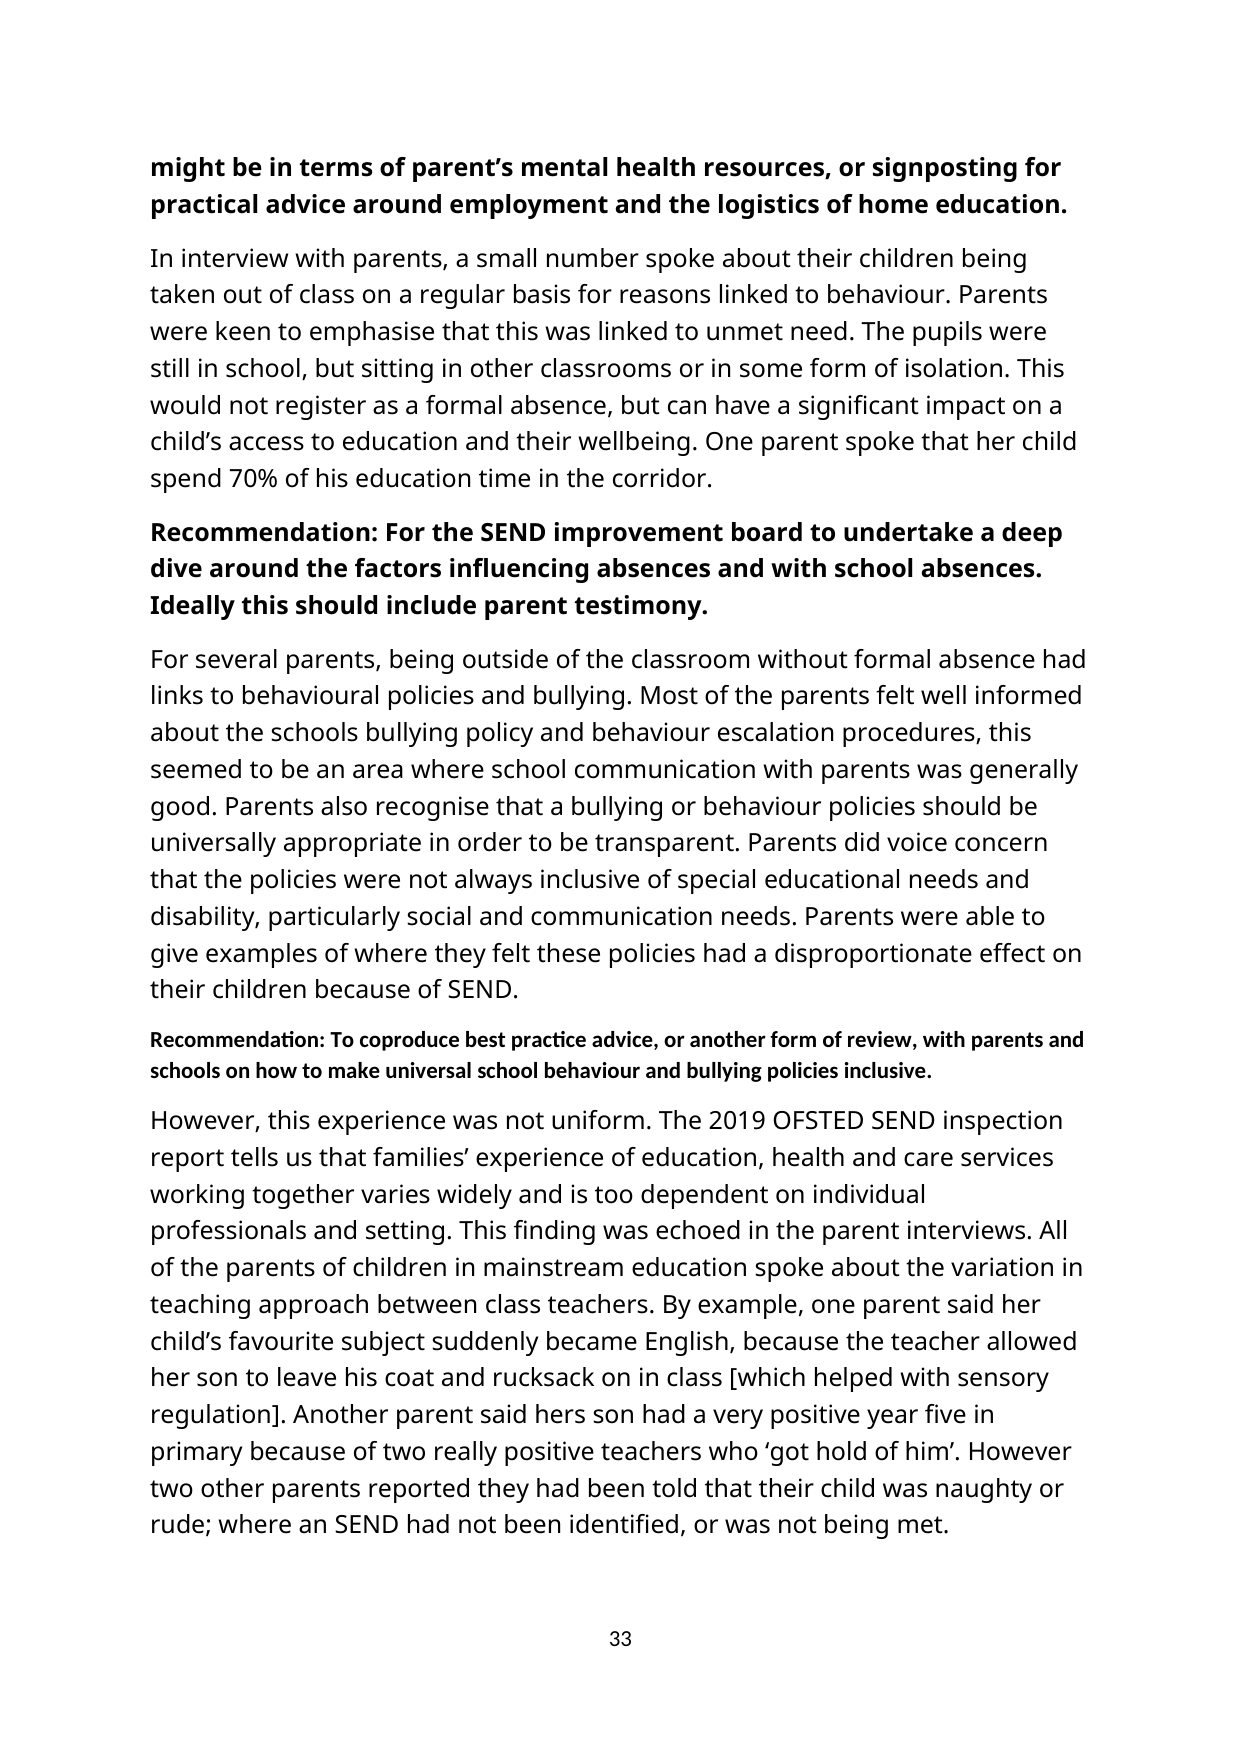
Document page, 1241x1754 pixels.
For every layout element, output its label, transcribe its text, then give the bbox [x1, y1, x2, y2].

text However, this experience was not uniform. The 2019 OFSTED SEND inspection report tells us that families’ experience of education, health and care services working together varies widely and is too dependent on individual professionals and setting. This finding was echoed in the parent interviews. All of the parents of children in mainstream education spoke about the variation in teaching approach between class teachers. By example, one parent said her child’s favourite subject suddenly became English, because the teacher allowed her son to leave his coat and rucksack on in class [which helped with sensory regulation]. Another parent said hers son had a very positive year five in primary because of two really positive teachers who ‘got hold of him’. However two other parents reported they had been told that their child was naughty or rude; where an SEND had not been identified, or was not being met. [150, 1103, 1090, 1541]
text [150, 150, 1090, 221]
text For several parents, being outside of the classroom without formal absence had links to behavioural policies and bullying. Most of the parents felt well informed about the schools bullying policy and behaviour escalation procedures, this seemed to be an area where school communication with parents was generally good. Parents also recognise that a bullying or behaviour policies should be universally appropriate in order to be transparent. Parents did voice concern that the policies were not always inclusive of special educational needs and disability, particularly social and communication needs. Parents were able to give examples of where they felt these policies had a disproportionate effect on their children because of SEND. [150, 641, 1090, 1006]
text Recommendation: To coproduce best practice advice, or another form of review, with parents and schools on how to make universal school behaviour and bullying policies inclusive. [150, 1026, 1090, 1084]
text Recommendation: For the SEND improvement board to undertake a deep dive around the factors influencing absences and with school absences. Ideally this should include parent testimony. [150, 514, 1090, 622]
text In interview with parents, a small number spoke about their children being taken out of class on a regular basis for reasons linked to behaviour. Parents were keen to emphasise that this was linked to unmet need. The pupils were still in school, but sitting in other classrooms or in some form of isolation. This would not register as a formal absence, but can have a significant impact on a child’s access to education and their wellbeing. One parent spoke that her child spend 70% of his education time in the corridor. [150, 240, 1090, 495]
